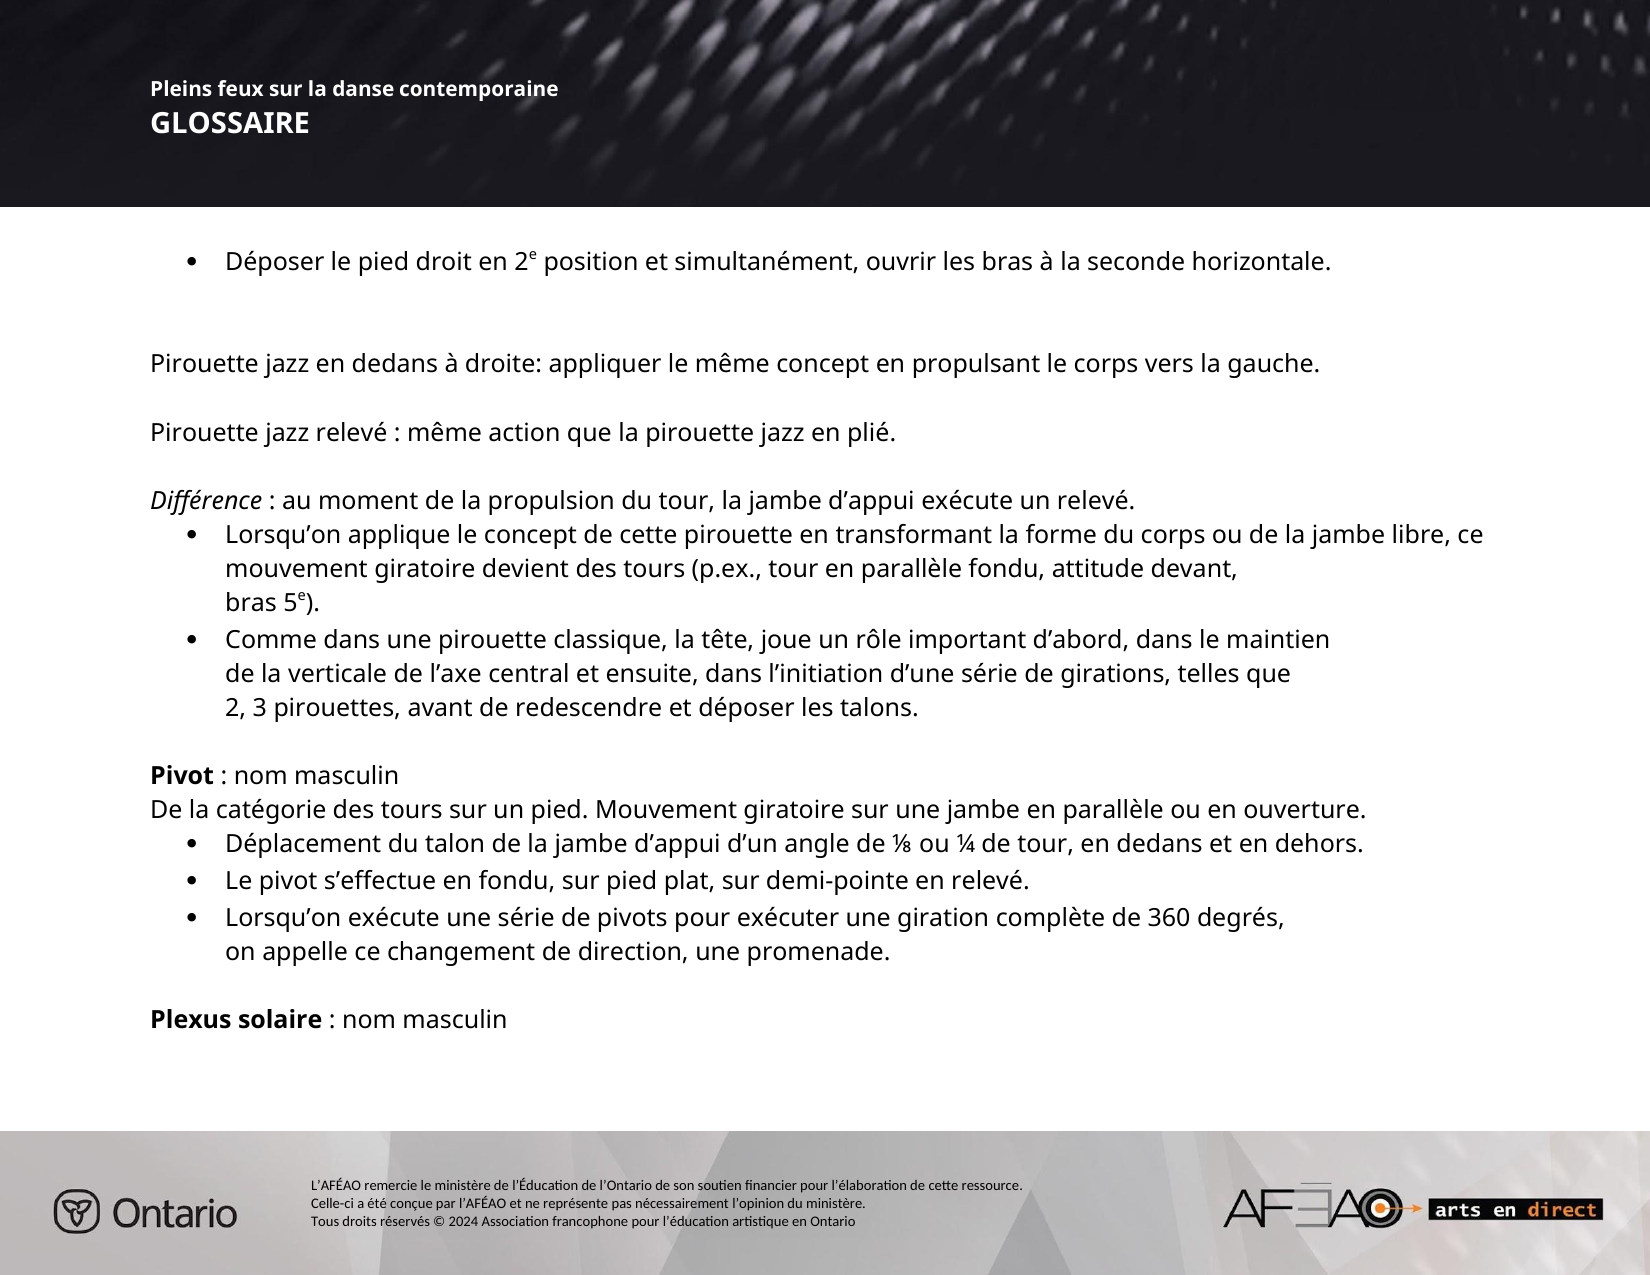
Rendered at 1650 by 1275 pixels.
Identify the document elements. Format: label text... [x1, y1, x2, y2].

list Comme dans une pirouette classique, la tête, joue un rôle important d’abord, dans le maintien de la verticale de l’axe central et ensuite, dans l’initiation d’une série de girations, telles que 2, 3 pirouettes, avant de redescendre et déposer les talons. [187, 622, 1500, 724]
picture [0, 0, 1650, 207]
picture [0, 1131, 1650, 1275]
text Pivot : nom masculin [150, 758, 1500, 792]
list Déplacement du talon de la jambe d’appui d’un angle de ⅛ ou ¼ de tour, en dedans et en dehors. [187, 826, 1500, 860]
list Lorsqu’on applique le concept de cette pirouette en transformant la forme du corps ou de la jambe libre, ce mouvement giratoire devient des tours (p.ex., tour en parallèle fondu, attitude devant, bras 5e). [187, 516, 1500, 619]
text De la catégorie des tours sur un pied. Mouvement giratoire sur une jambe en parallèle ou en ouverture. [150, 792, 1500, 826]
list Déposer le pied droit en 2e position et simultanément, ouvrir les bras à la seconde horizontale. [187, 244, 1500, 278]
list Lorsqu’on exécute une série de pivots pour exécuter une giration complète de 360 degrés, on appelle ce changement de direction, une promenade. [187, 900, 1500, 968]
text Pirouette jazz relevé : même action que la pirouette jazz en plié. [150, 414, 1500, 448]
text Différence : au moment de la propulsion du tour, la jambe d’appui exécute un relevé. [150, 482, 1500, 516]
text Plexus solaire : nom masculin [150, 1002, 1500, 1036]
text Pirouette jazz en dedans à droite: appliquer le même concept en propulsant le corps vers la gauche. [150, 346, 1500, 380]
list Le pivot s’effectue en fondu, sur pied plat, sur demi-pointe en relevé. [187, 863, 1500, 897]
